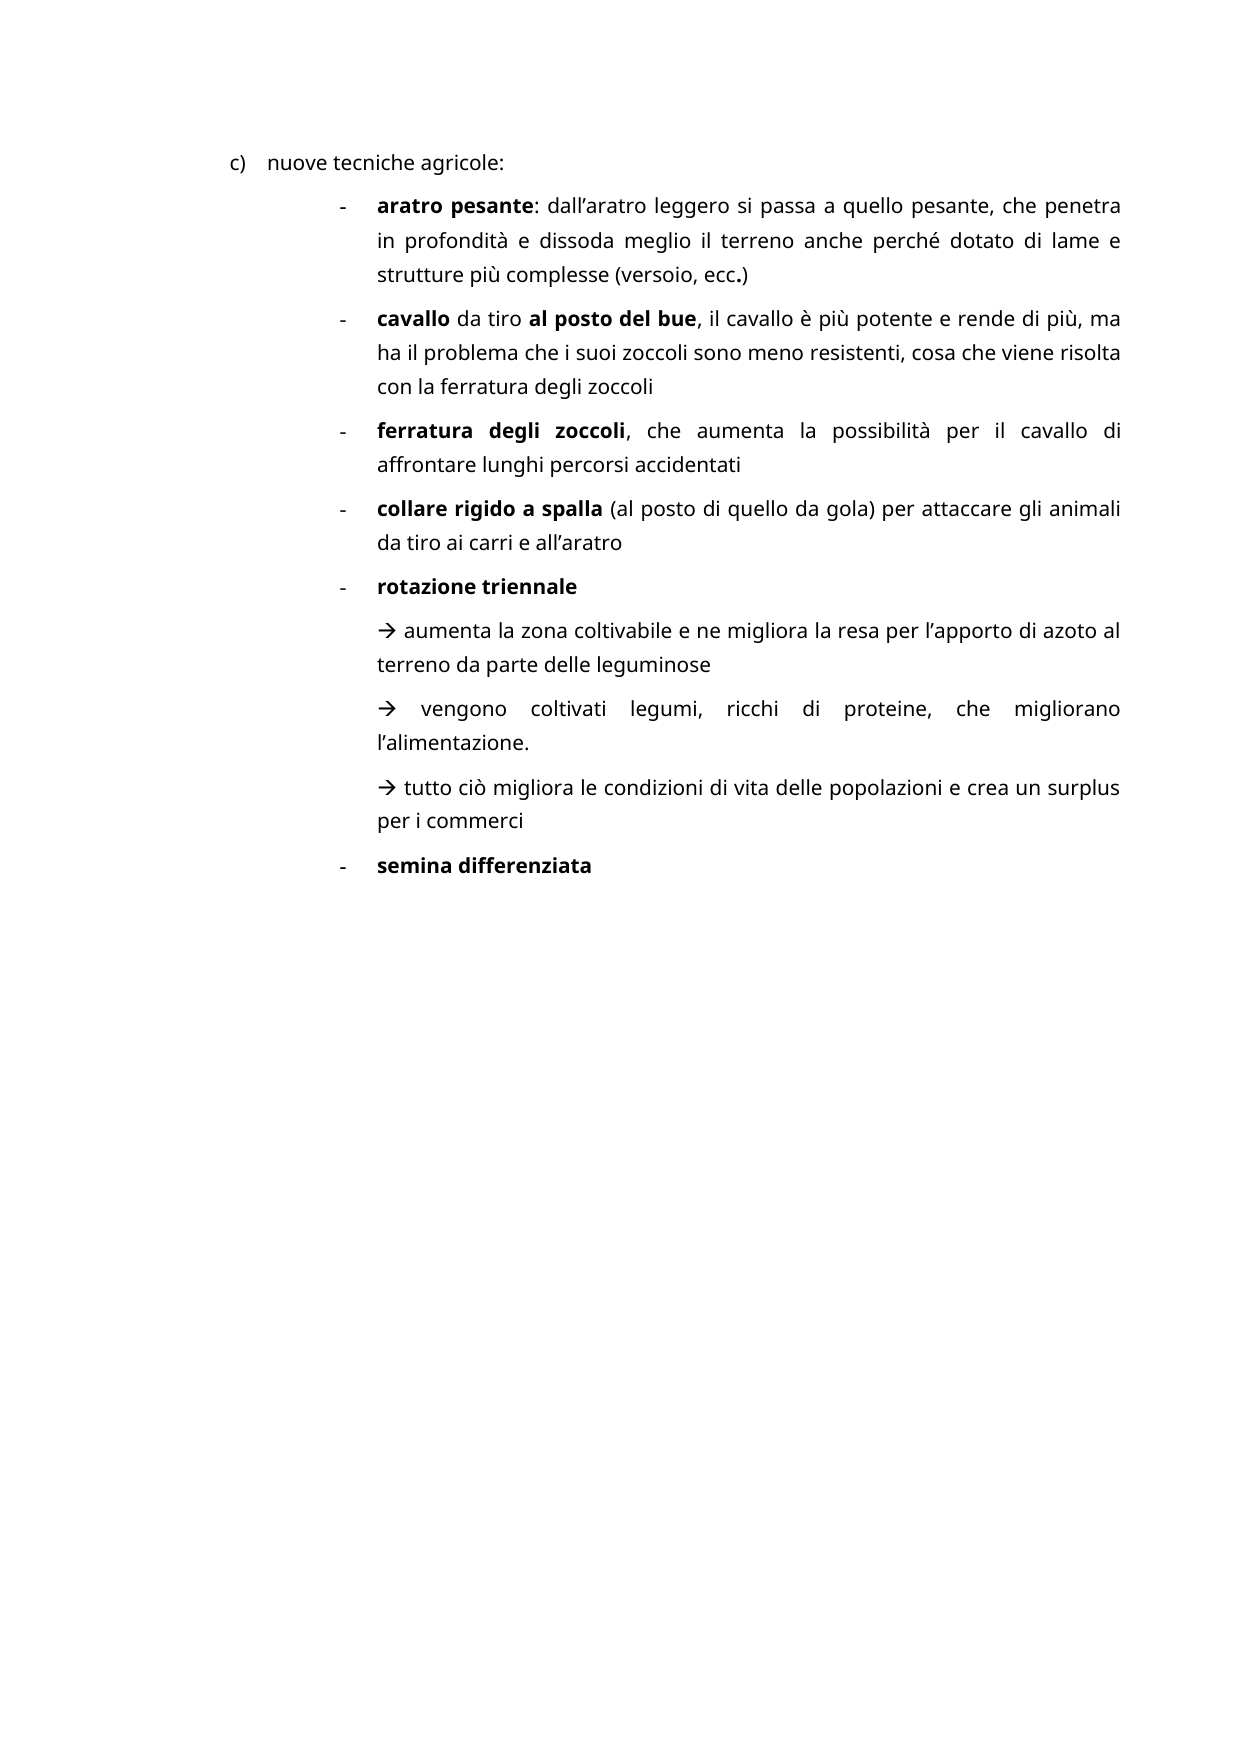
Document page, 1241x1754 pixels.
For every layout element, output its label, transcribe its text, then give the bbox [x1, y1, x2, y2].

list cavallo da tiro al posto del bue, il cavallo è più potente e rende di più, ma ha il problema che i suoi zoccoli sono meno resistenti, cosa che viene risolta con la ferratura degli zoccoli [339, 304, 1122, 400]
list rotazione triennale [339, 572, 1122, 601]
text aumenta la zona coltivabile e ne migliora la resa per l’apporto di azoto al terreno da parte delle leguminose [377, 616, 1122, 679]
text vengono coltivati legumi, ricchi di proteine, che migliorano l’alimentazione. [377, 694, 1122, 757]
list collare rigido a spalla (al posto di quello da gola) per attaccare gli animali da tiro ai carri e all’aratro [339, 494, 1122, 557]
list nuove tecniche agricole: [229, 148, 1122, 176]
list ferratura degli zoccoli, che aumenta la possibilità per il cavallo di affrontare lunghi percorsi accidentati [339, 416, 1122, 478]
list semina differenziata [339, 851, 1122, 879]
text tutto ciò migliora le condizioni di vita delle popolazioni e crea un surplus per i commerci [377, 773, 1122, 835]
list aratro pesante: dall’aratro leggero si passa a quello pesante, che penetra in profondità e dissoda meglio il terreno anche perché dotato di lame e strutture più complesse (versoio, ecc.) [339, 192, 1122, 288]
